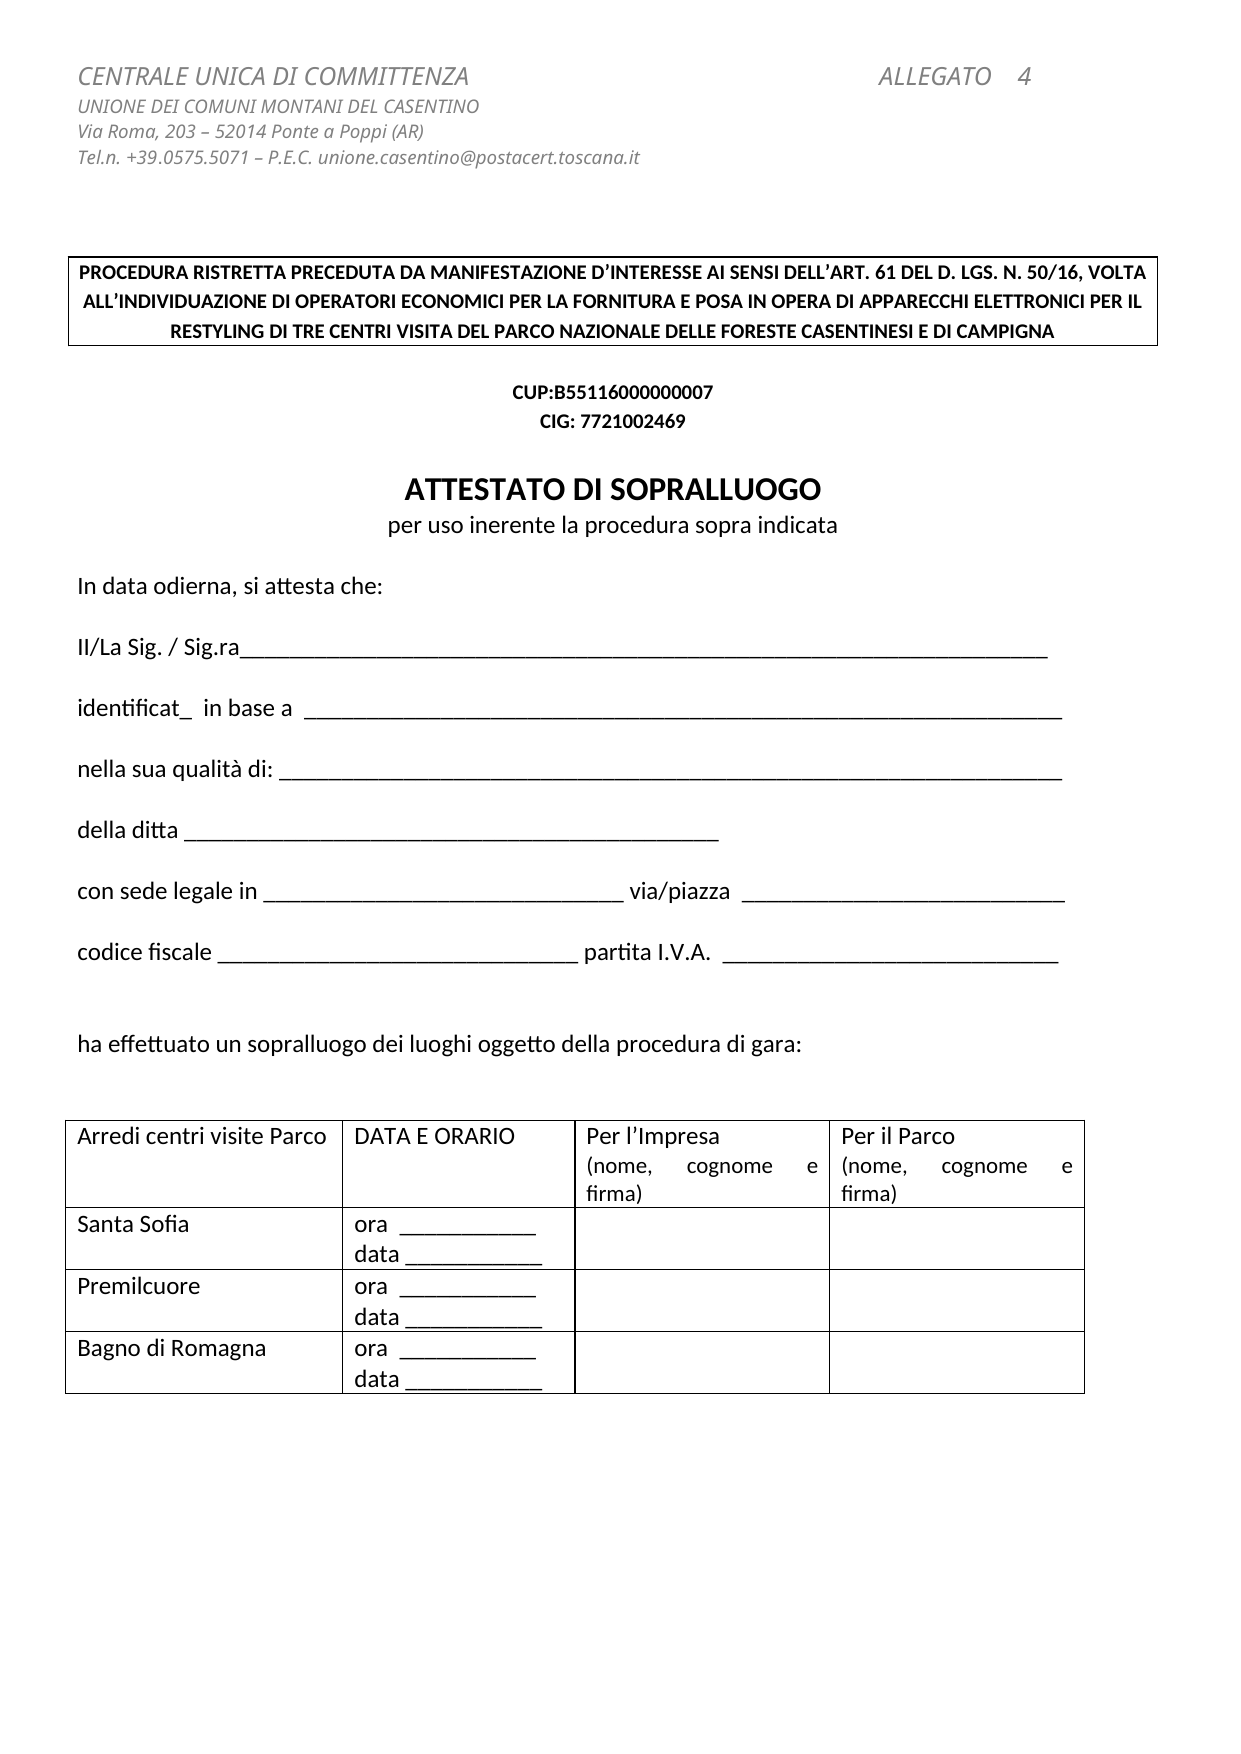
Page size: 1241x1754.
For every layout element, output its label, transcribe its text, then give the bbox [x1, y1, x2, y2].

table_header Per il Parco (nome, cognome e firma) [830, 1121, 1084, 1207]
table_cell [830, 1332, 1084, 1393]
text PROCEDURA RISTRETTA PRECEDUTA DA MANIFESTAZIONE D’INTERESSE AI SENSI DELL’ART. 61 DEL D. LGS. N. 50/16, VOLTA ALL’INDIVIDUAZIONE DI OPERATORI ECONOMICI PER LA FORNITURA E POSA IN OPERA DI APPARECCHI ELETTRONICI PER IL RESTYLING DI TRE CENTRI VISITA DEL PARCO NAZIONALE DELLE FORESTE CASENTINESI E DI CAMPIGNA [69, 258, 1157, 345]
text II/La Sig. / Sig.ra_________________________________________________________________ [77, 631, 1148, 662]
text nella sua qualità di: _______________________________________________________________ [77, 753, 1148, 784]
table_cell [830, 1270, 1084, 1331]
text ATTESTATO DI SOPRALLUOGO [77, 468, 1148, 509]
text identificat_ in base a _____________________________________________________________ [77, 692, 1148, 723]
text della ditta ___________________________________________ [77, 814, 1148, 845]
table_header Arredi centri visite Parco [66, 1121, 342, 1207]
table_cell ora ___________ data ___________ [343, 1270, 574, 1331]
text In data odierna, si attesta che: [77, 570, 1148, 601]
table_cell Santa Sofia [66, 1208, 342, 1269]
table_cell [830, 1208, 1084, 1269]
table_cell Bagno di Romagna [66, 1332, 342, 1393]
table_cell [576, 1208, 829, 1269]
table_header DATA E ORARIO [343, 1121, 574, 1207]
text ha effettuato un sopralluogo dei luoghi oggetto della procedura di gara: [77, 1028, 1148, 1058]
text con sede legale in _____________________________ via/piazza __________________________ [77, 875, 1148, 906]
text per uso inerente la procedura sopra indicata [77, 509, 1148, 539]
table_cell [576, 1332, 829, 1393]
table_cell ora ___________ data ___________ [343, 1208, 574, 1269]
table_header Per l’Impresa (nome, cognome e firma) [576, 1121, 829, 1207]
text CIG: 7721002469 [77, 409, 1148, 434]
table_cell ora ___________ data ___________ [343, 1332, 574, 1393]
table_cell Premilcuore [66, 1270, 342, 1331]
table_cell [576, 1270, 829, 1331]
text codice fiscale _____________________________ partita I.V.A. ___________________________ [77, 936, 1148, 967]
text CUP:B55116000000007 [77, 379, 1148, 405]
